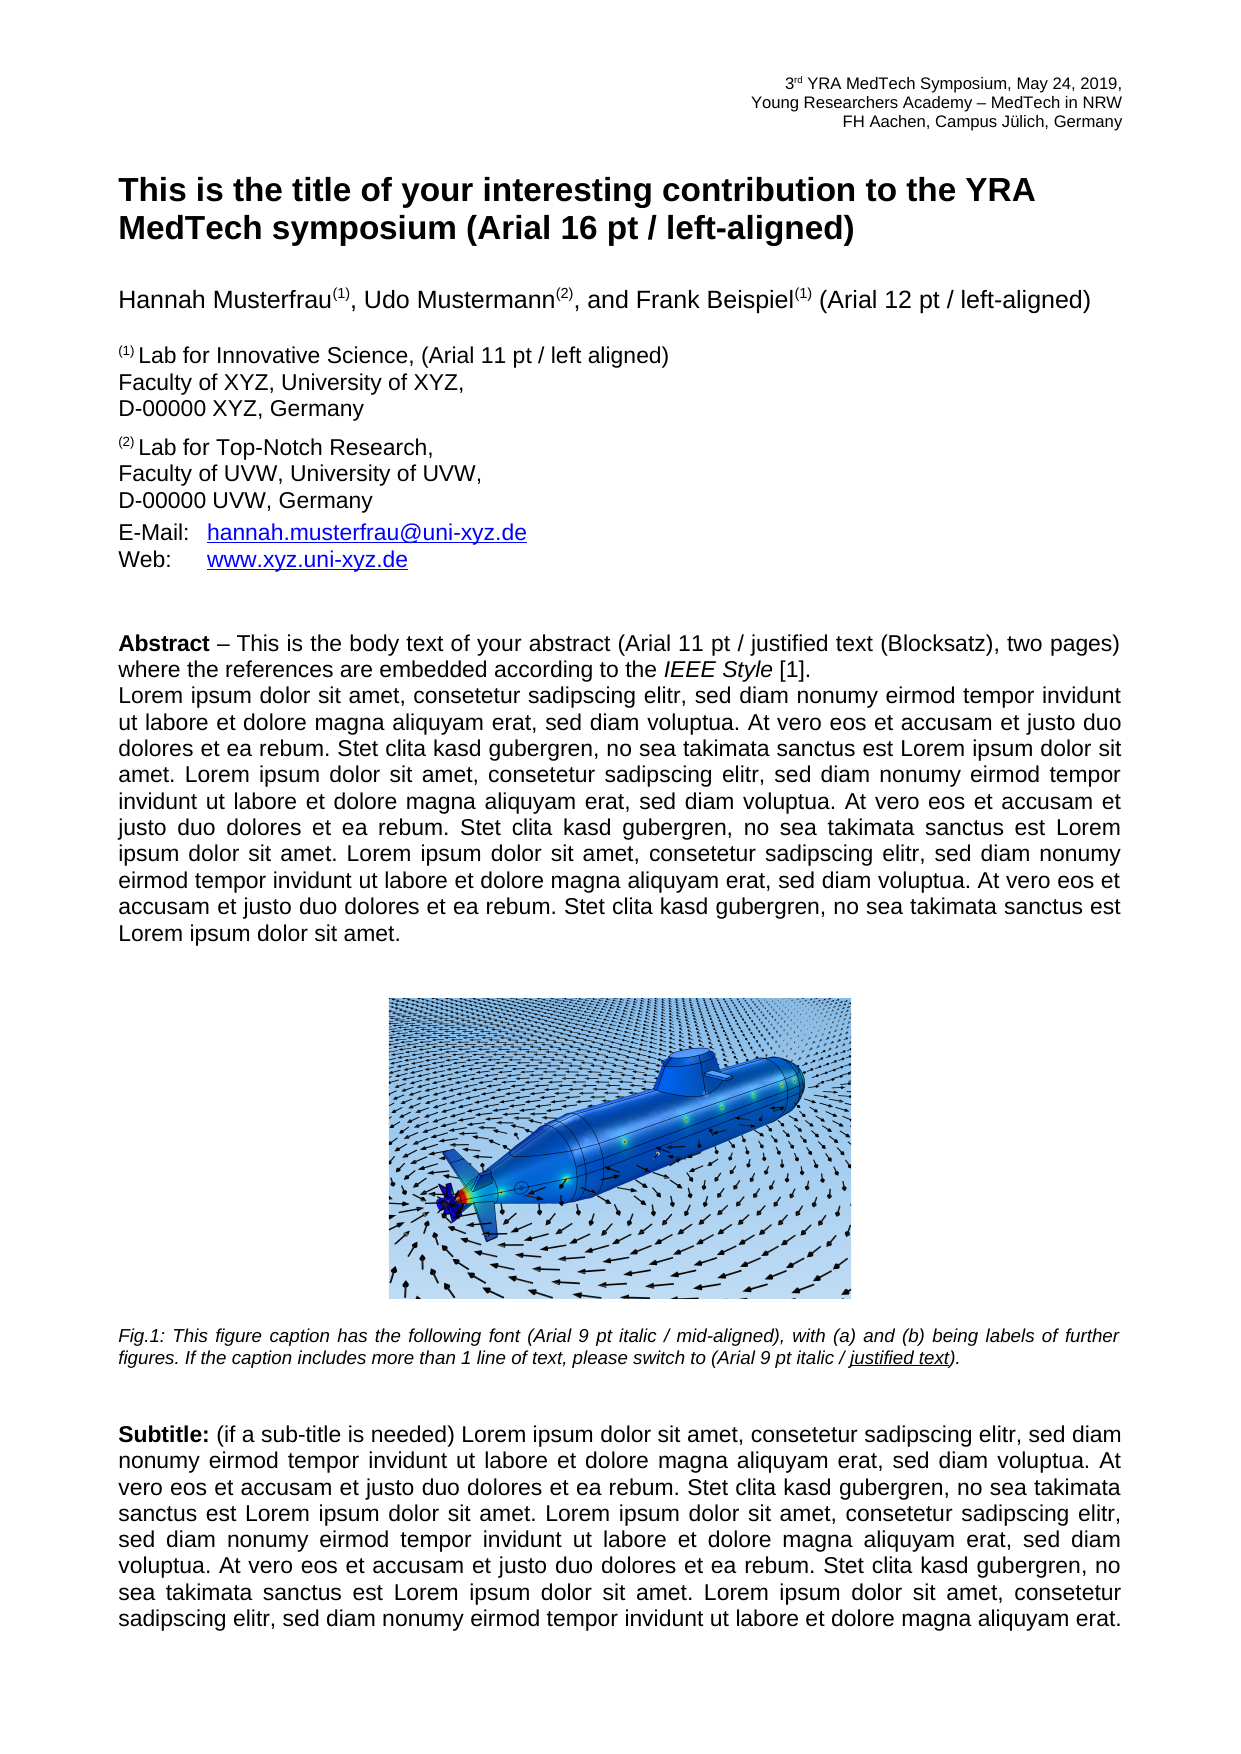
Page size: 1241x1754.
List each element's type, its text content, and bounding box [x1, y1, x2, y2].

text E-Mail: hannah.musterfrau@uni-xyz.de [118, 519, 1122, 546]
picture [388, 998, 852, 1299]
text (2) Lab for Top-Notch Research, [118, 434, 1122, 460]
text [118, 1421, 1122, 1632]
text Faculty of UVW, University of UVW, D-00000 UVW, Germany [118, 460, 1122, 513]
text (1) Lab for Innovative Science, (Arial 11 pt / left aligned) [118, 342, 1122, 369]
text Hannah Musterfrau(1), Udo Mustermann(2), and Frank Beispiel(1) (Arial 12 pt / left-aligned) [118, 285, 1122, 314]
text Web: www.xyz.uni-xyz.de [118, 546, 1122, 572]
text Faculty of XYZ, University of XYZ, D-00000 XYZ, Germany [118, 369, 1122, 422]
text Lorem ipsum dolor sit amet, consetetur sadipscing elitr, sed diam nonumy eirmod tempor invidunt ut labore et dolore magna aliquyam erat, sed diam voluptua. At vero eos et accusam et justo duo dolores et ea rebum. Stet clita kasd gubergren, no sea takimata sanctus est Lorem ipsum dolor sit amet. Lorem ipsum dolor sit amet, consetetur sadipscing elitr, sed diam nonumy eirmod tempor invidunt ut labore et dolore magna aliquyam erat, sed diam voluptua. At vero eos et accusam et justo duo dolores et ea rebum. Stet clita kasd gubergren, no sea takimata sanctus est Lorem ipsum dolor sit amet. Lorem ipsum dolor sit amet, consetetur sadipscing elitr, sed diam nonumy eirmod tempor invidunt ut labore et dolore magna aliquyam erat, sed diam voluptua. At vero eos et accusam et justo duo dolores et ea rebum. Stet clita kasd gubergren, no sea takimata sanctus est Lorem ipsum dolor sit amet. [118, 682, 1122, 946]
text Fig.1: This figure caption has the following font (Arial 9 pt italic / mid-aligned), with (a) and (b) being labels of further figures. If the caption includes more than 1 line of text, please switch to (Arial 9 pt italic / justified text). [118, 1325, 1122, 1368]
text This is the title of your interesting contribution to the YRA MedTech symposium (Arial 16 pt / left-aligned) [118, 170, 1122, 247]
text Abstract – This is the body text of your abstract (Arial 11 pt / justified text (Blocksatz), two pages) where the references are embedded according to the IEEE Style [1]. [118, 629, 1122, 682]
